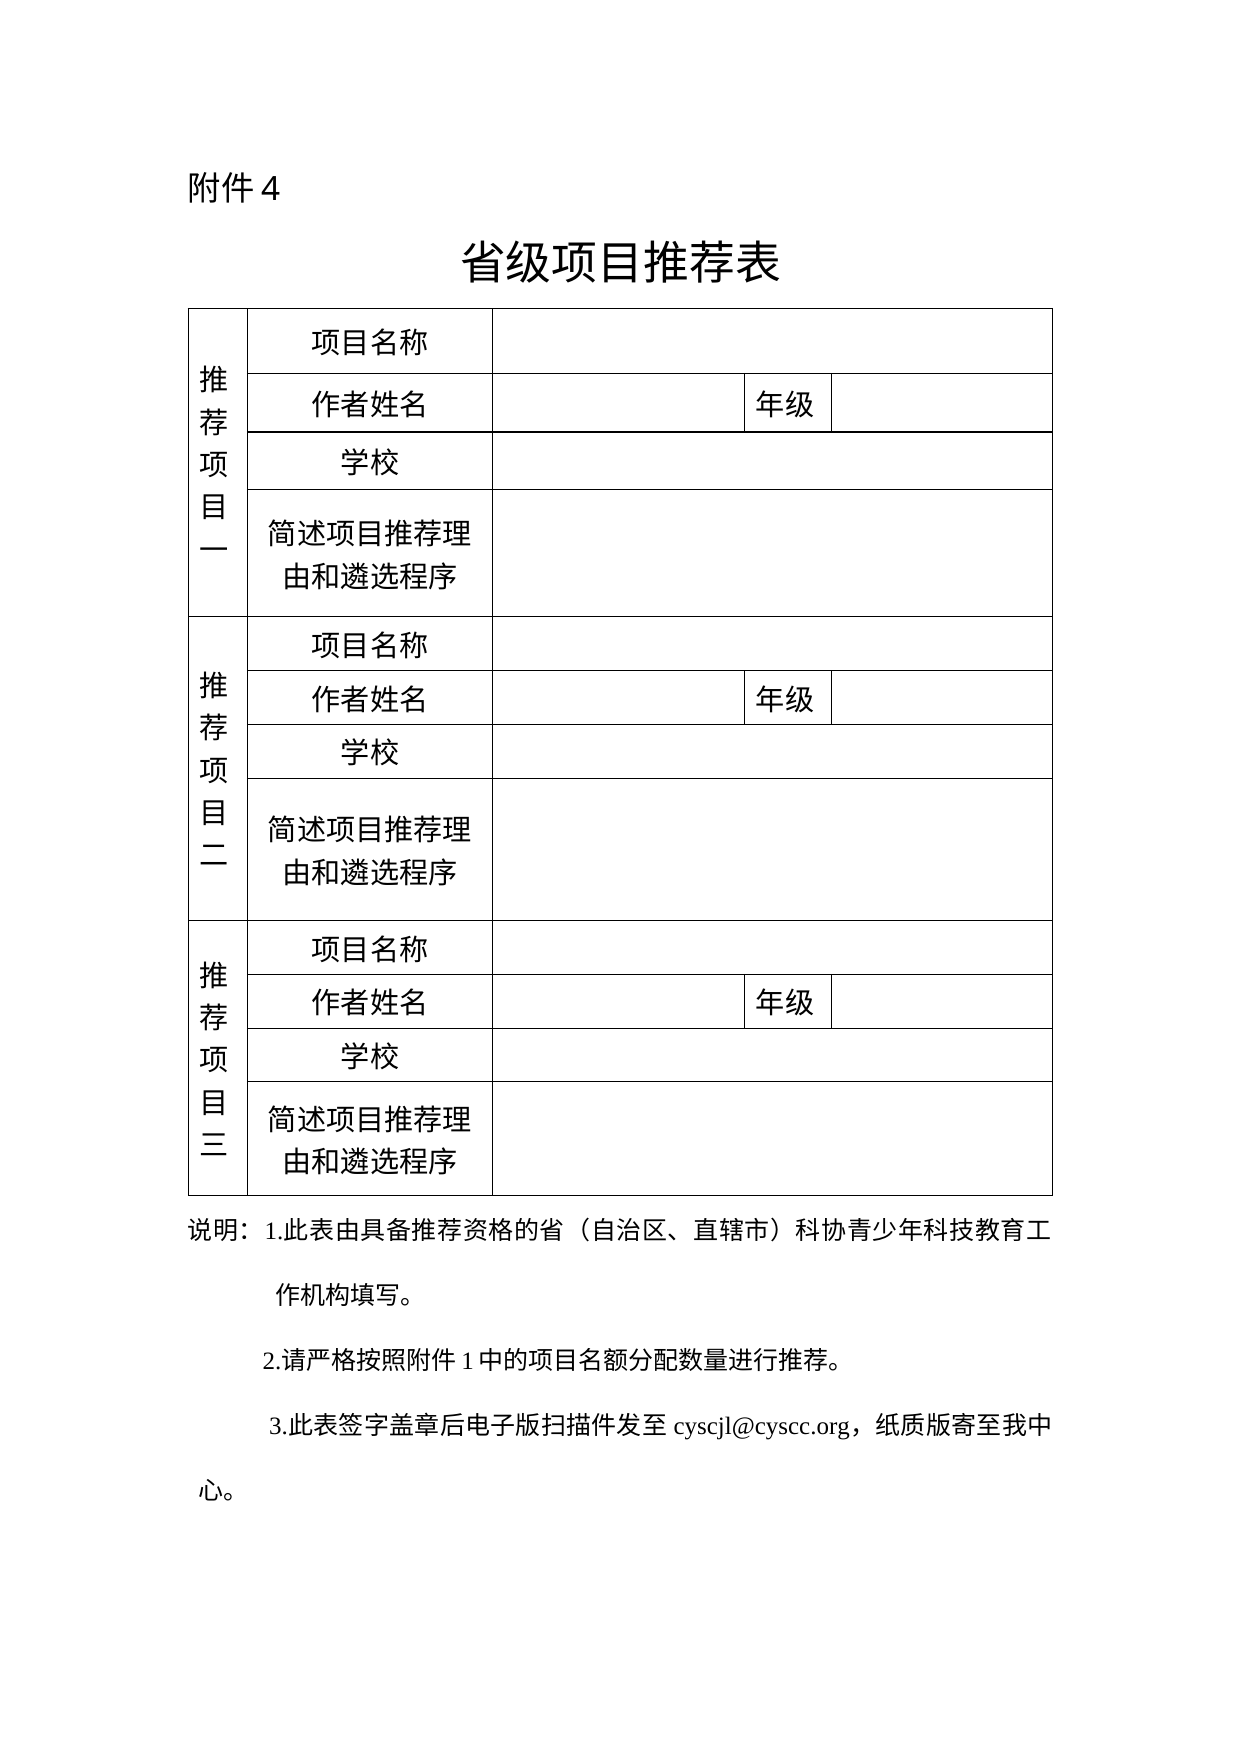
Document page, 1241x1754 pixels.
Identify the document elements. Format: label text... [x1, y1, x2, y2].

table_cell [493, 1029, 1052, 1081]
table_cell 项目名称 [248, 921, 492, 974]
table_cell [493, 1082, 1052, 1195]
text 附件4 [187, 162, 1053, 210]
table_cell 学校 [248, 1029, 492, 1081]
table_cell 年级 [745, 975, 831, 1027]
table_cell [832, 975, 1052, 1027]
table_cell 作者姓名 [248, 374, 492, 431]
table_cell [832, 374, 1052, 431]
table_cell 简述项目推荐理由和遴选程序 [248, 1082, 492, 1195]
table_cell [493, 975, 744, 1027]
text 2.请严格按照附件1中的项目名额分配数量进行推荐。 [200, 1326, 1053, 1391]
table_cell [493, 725, 1052, 778]
table_cell [832, 671, 1052, 724]
table_cell 作者姓名 [248, 671, 492, 724]
table_header 项目名称 [248, 309, 492, 373]
text 3.此表签字盖章后电子版扫描件发至cyscjl@cyscc.org，纸质版寄至我中心。 [187, 1391, 1053, 1521]
table_cell 学校 [248, 433, 492, 489]
table_cell [493, 374, 744, 431]
text 说明：1.此表由具备推荐资格的省（自治区、直辖市）科协青少年科技教育工作机构填写。 [187, 1196, 1053, 1326]
table_cell 学校 [248, 725, 492, 778]
table_cell 简述项目推荐理由和遴选程序 [248, 779, 492, 920]
table_cell [493, 921, 1052, 974]
table_cell 项目名称 [248, 617, 492, 670]
table_cell 年级 [745, 671, 831, 724]
text 省级项目推荐表 [187, 210, 1053, 308]
table_cell 简述项目推荐理由和遴选程序 [248, 490, 492, 616]
table_header [493, 309, 1052, 373]
table_cell [493, 779, 1052, 920]
table_cell 推荐项目三 [189, 921, 247, 1195]
table_cell [493, 617, 1052, 670]
table_cell [493, 671, 744, 724]
table_cell 推荐项目二 [189, 617, 247, 920]
table_cell [493, 433, 1052, 489]
table_cell 作者姓名 [248, 975, 492, 1027]
table_cell 年级 [745, 374, 831, 431]
table_header 推 荐 项 目 一 [189, 309, 247, 616]
table_cell [493, 490, 1052, 616]
